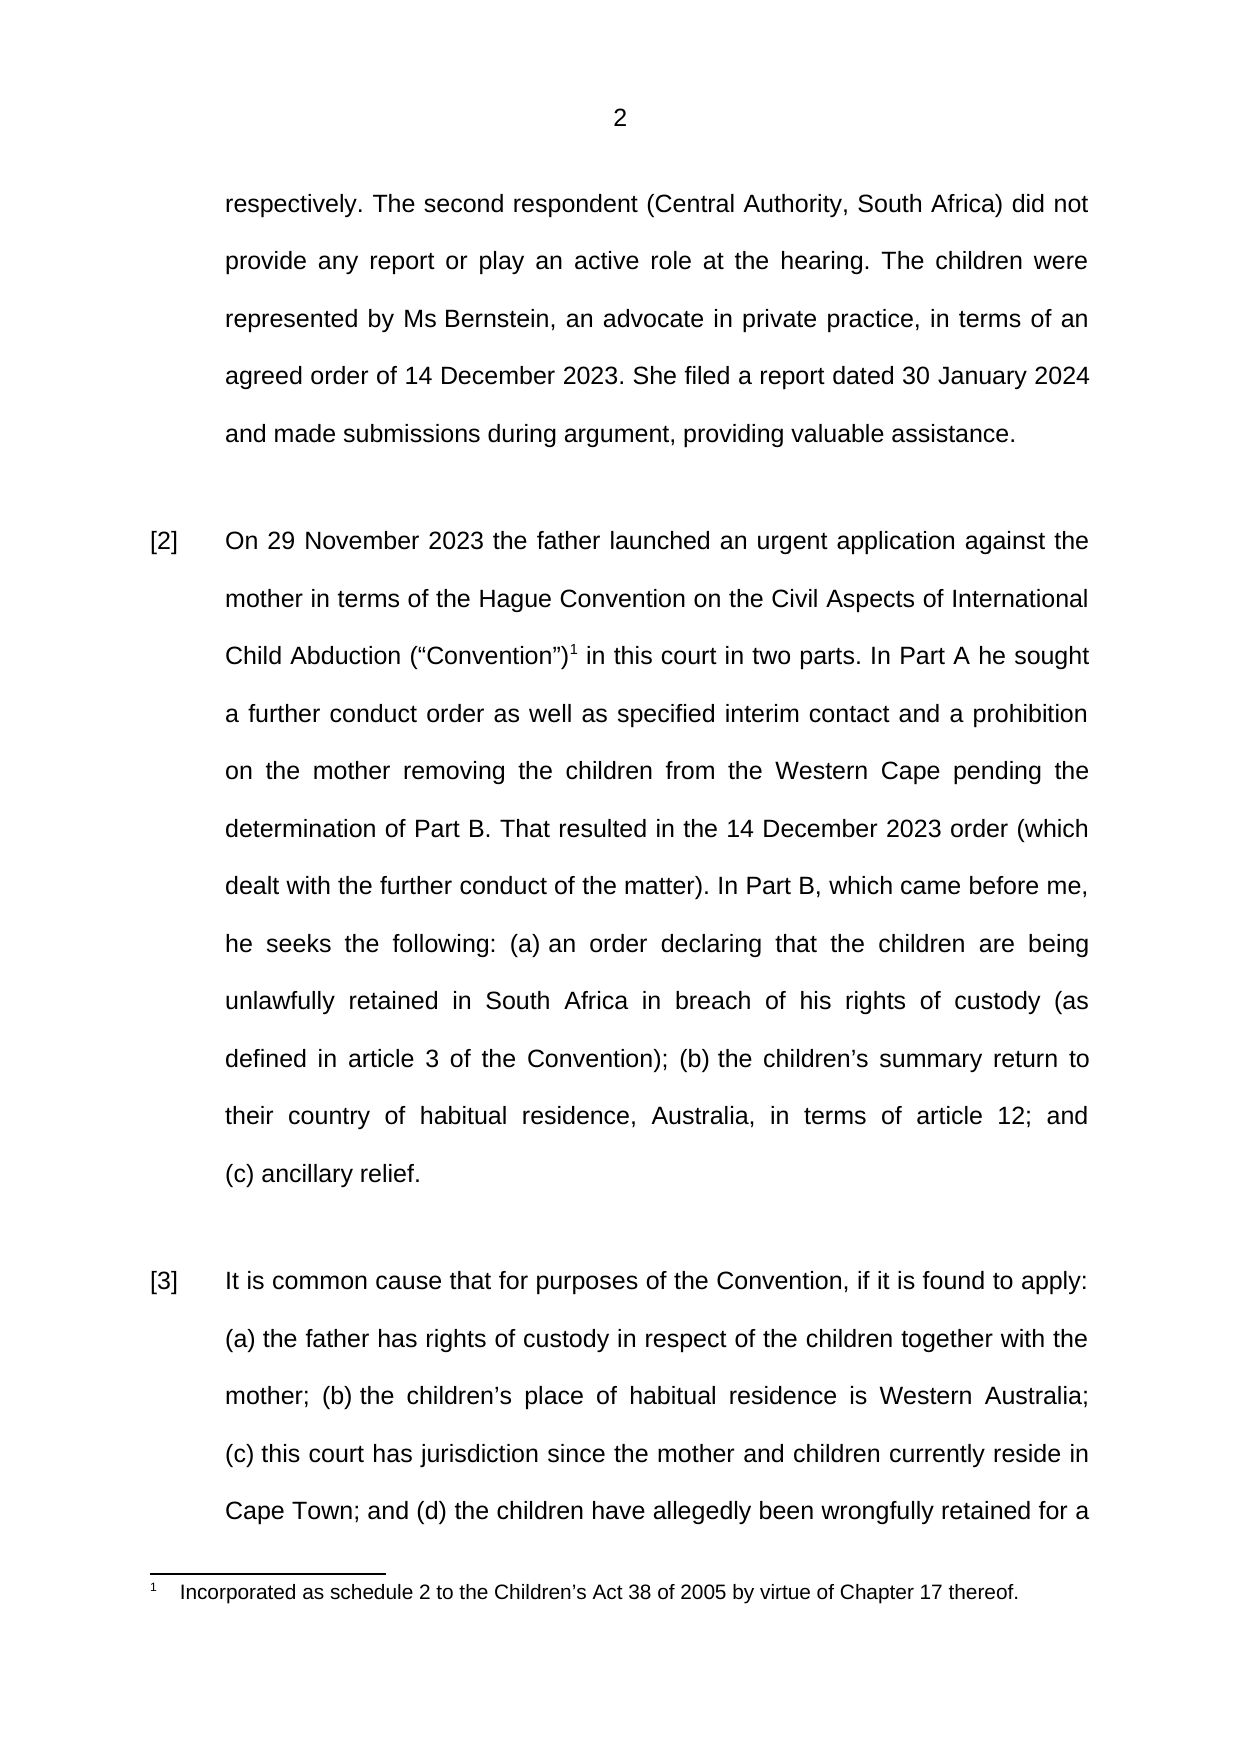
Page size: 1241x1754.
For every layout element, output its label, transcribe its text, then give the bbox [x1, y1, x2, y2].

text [150, 189, 1090, 447]
text [2] On 29 November 2023 the father launched an urgent application against the mother in terms of the Hague Convention on the Civil Aspects of International Child Abduction (“Convention”) in this court in two parts. In Part A he sought a further conduct order as well as specified interim contact and a prohibition on the mother removing the children from the Western Cape pending the determination of Part B. That resulted in the 14 December 2023 order (which dealt with the further conduct of the matter). In Part B, which came before me, he seeks the following: (a) an order declaring that the children are being unlawfully retained in South Africa in breach of his rights of custody (as defined in article 3 of the Convention); (b) the children’s summary return to their country of habitual residence, Australia, in terms of article 12; and (c) ancillary relief. [150, 526, 1090, 1187]
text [150, 1266, 1090, 1525]
